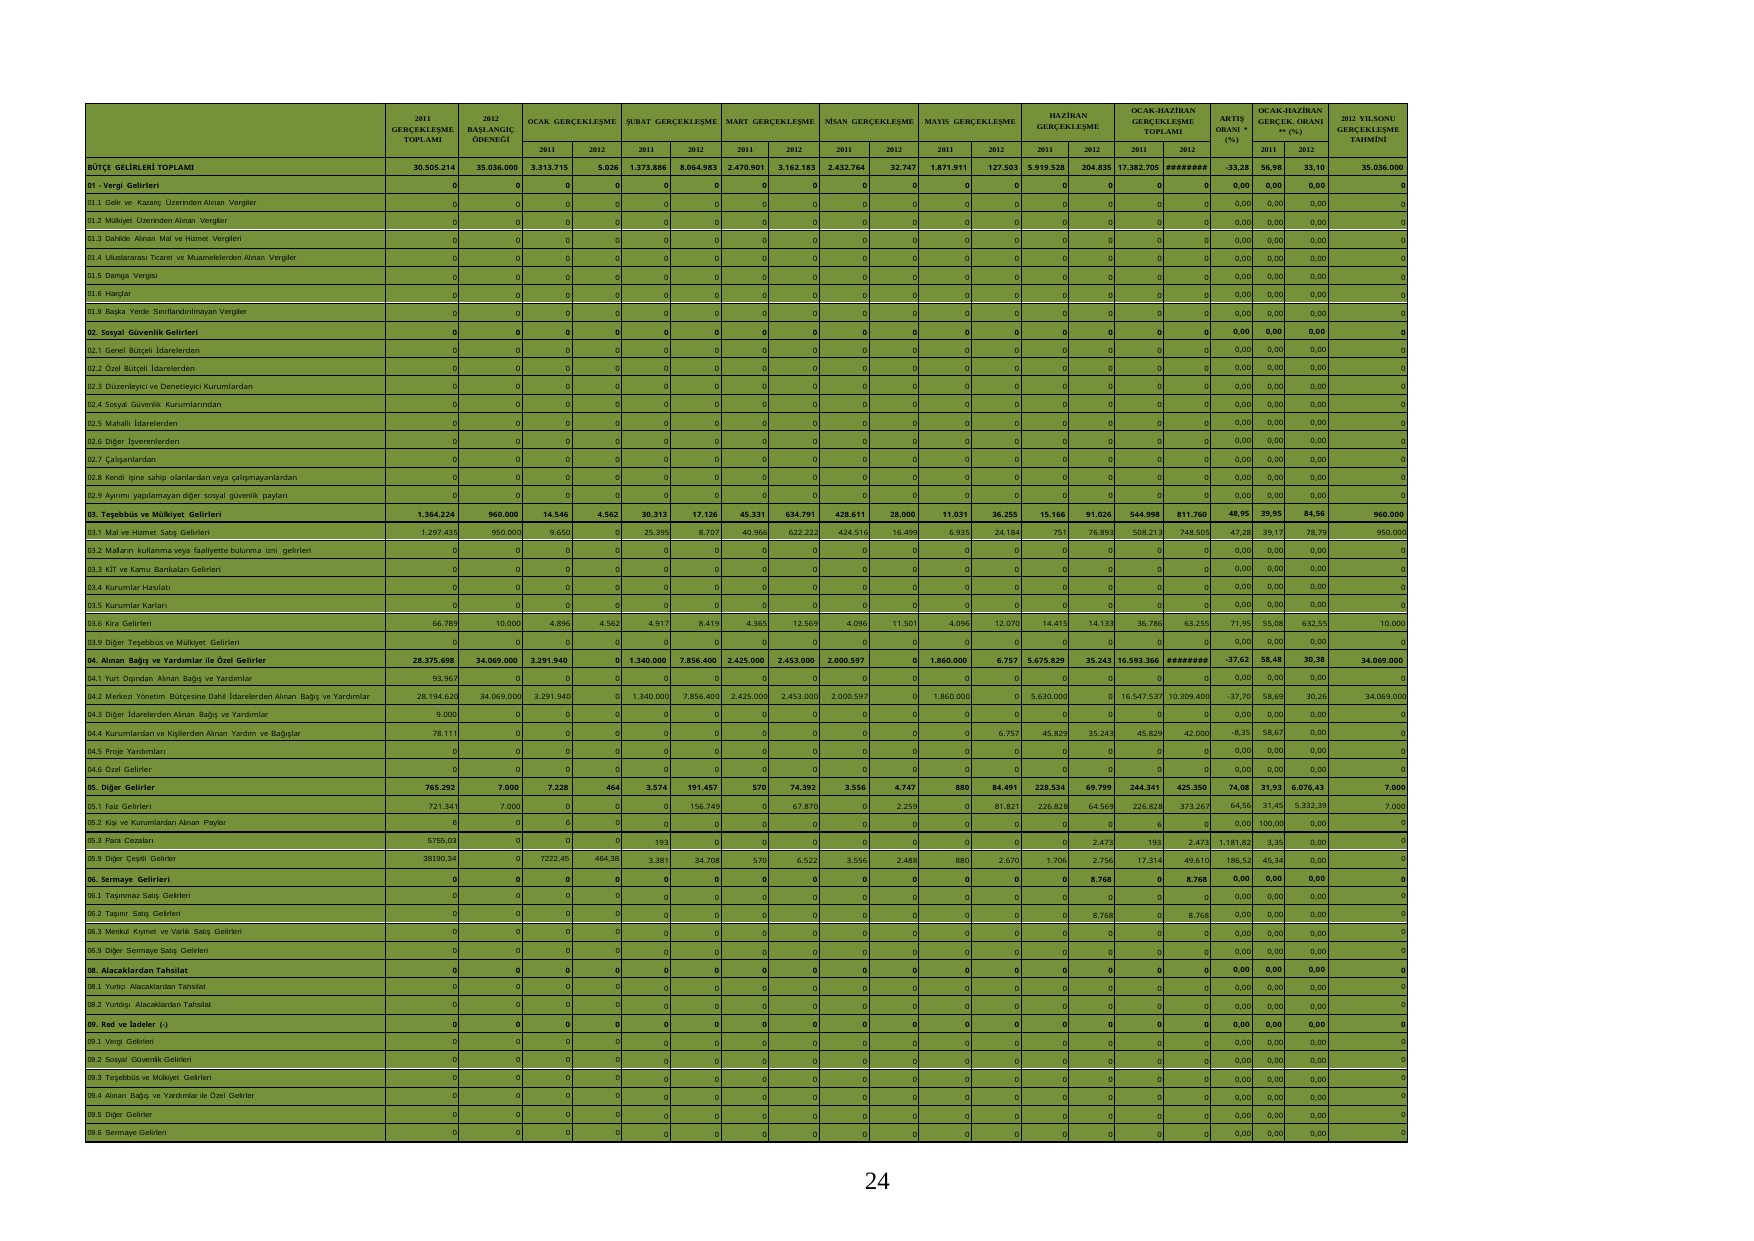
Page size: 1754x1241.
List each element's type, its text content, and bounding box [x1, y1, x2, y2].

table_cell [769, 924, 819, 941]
table_cell 0 [1164, 176, 1210, 193]
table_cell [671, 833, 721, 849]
table_header MART GERÇEKLEŞME [722, 104, 819, 141]
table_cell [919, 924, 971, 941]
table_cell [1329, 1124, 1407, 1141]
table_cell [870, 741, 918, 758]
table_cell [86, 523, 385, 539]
table_cell 0 [1069, 267, 1114, 284]
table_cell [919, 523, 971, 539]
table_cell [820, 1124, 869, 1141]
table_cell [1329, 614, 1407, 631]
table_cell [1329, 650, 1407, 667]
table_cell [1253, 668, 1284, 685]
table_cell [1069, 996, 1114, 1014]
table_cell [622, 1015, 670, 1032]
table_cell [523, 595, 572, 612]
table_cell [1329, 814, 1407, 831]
table_cell 0 [769, 194, 819, 211]
table_cell 2012 [870, 142, 918, 157]
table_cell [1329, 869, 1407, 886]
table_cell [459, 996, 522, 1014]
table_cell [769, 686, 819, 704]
table_cell 0 [722, 322, 768, 339]
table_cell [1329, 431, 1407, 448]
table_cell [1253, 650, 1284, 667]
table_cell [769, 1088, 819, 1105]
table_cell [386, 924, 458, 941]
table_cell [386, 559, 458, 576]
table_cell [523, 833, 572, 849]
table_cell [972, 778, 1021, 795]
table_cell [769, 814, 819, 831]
table_cell 0 [573, 358, 621, 375]
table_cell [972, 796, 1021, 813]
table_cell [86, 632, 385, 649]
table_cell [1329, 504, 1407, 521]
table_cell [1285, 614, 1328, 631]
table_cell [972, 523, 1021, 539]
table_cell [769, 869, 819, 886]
table_cell 0 [972, 231, 1021, 248]
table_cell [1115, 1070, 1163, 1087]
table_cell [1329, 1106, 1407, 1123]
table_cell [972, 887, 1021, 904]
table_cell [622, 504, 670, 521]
table_cell 0 [1022, 267, 1068, 284]
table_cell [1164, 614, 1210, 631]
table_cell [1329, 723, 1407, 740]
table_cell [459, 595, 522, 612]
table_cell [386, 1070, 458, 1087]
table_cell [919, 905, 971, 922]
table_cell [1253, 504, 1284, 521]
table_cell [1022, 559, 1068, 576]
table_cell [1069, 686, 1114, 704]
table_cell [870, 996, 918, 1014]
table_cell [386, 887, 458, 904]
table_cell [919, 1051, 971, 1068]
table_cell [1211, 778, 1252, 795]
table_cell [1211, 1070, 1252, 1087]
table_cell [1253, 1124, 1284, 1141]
table_cell 30.505.214 [386, 158, 458, 175]
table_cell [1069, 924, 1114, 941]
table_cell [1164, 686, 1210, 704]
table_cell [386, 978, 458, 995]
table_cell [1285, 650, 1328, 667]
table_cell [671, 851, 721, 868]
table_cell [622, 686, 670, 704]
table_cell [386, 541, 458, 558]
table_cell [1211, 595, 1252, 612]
table_cell 0,00 [1211, 376, 1252, 394]
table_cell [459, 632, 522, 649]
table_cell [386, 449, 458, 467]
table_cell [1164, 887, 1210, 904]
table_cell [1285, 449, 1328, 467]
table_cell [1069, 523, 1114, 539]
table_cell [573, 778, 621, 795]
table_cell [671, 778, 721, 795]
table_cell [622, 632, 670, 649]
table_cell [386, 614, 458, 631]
table_cell 0 [459, 395, 522, 412]
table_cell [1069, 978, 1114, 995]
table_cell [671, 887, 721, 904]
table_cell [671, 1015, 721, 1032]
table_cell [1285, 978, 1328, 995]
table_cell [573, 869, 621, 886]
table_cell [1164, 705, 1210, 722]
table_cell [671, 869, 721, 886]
table_cell 0,00 [1211, 176, 1252, 193]
table_cell 0 [671, 212, 721, 229]
table_cell 0 [820, 358, 869, 375]
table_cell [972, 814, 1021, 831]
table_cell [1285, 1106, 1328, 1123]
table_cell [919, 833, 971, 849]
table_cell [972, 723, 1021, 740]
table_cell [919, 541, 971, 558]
table_cell 0 [459, 212, 522, 229]
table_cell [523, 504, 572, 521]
table_cell ######### [1164, 158, 1210, 175]
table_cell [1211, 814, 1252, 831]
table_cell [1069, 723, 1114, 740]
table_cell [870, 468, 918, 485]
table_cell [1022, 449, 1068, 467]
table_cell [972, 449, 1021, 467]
table_cell 2011 [1022, 142, 1068, 157]
table_cell 0 [386, 267, 458, 284]
table_header 2012 YILSONU GERÇEKLEŞME TAHMİNİ [1329, 104, 1407, 157]
table_header OCAK GERÇEKLEŞME [523, 104, 621, 141]
table_cell 0 [671, 231, 721, 248]
table_cell 0 [722, 249, 768, 266]
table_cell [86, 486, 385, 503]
table_cell 0 [1329, 249, 1407, 266]
table_cell 0 [870, 194, 918, 211]
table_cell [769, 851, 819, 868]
table_cell 0,00 [1211, 231, 1252, 248]
table_cell 0 [919, 340, 971, 357]
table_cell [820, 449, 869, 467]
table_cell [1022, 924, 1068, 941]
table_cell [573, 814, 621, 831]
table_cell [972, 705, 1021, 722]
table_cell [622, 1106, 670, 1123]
table_cell 0 [573, 431, 621, 448]
table_cell 0 [1069, 285, 1114, 302]
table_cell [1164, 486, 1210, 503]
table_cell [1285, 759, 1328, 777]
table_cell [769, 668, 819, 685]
table_cell 0 [1022, 340, 1068, 357]
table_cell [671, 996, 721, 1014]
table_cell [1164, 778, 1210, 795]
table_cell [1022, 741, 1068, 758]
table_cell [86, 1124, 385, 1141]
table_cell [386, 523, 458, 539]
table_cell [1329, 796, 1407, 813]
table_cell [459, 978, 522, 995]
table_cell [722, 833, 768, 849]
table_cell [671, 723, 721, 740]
table_cell 0 [722, 176, 768, 193]
table_cell 0 [671, 176, 721, 193]
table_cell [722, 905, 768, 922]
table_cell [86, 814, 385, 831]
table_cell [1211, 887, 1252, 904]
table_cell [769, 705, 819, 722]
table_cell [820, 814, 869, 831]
table_cell 0 [1115, 176, 1163, 193]
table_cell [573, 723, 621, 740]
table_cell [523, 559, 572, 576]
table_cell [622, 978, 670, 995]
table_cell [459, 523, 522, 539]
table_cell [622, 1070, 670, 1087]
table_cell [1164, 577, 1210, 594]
table_cell 0 [386, 249, 458, 266]
table_cell 0 [722, 231, 768, 248]
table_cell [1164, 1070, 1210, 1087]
table_cell 0 [919, 431, 971, 448]
table_cell 0 [1069, 413, 1114, 430]
table_cell 0,00 [1253, 358, 1284, 375]
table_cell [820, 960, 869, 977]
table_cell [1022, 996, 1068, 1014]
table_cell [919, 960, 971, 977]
table_cell 0 [573, 267, 621, 284]
table_cell 0 [573, 395, 621, 412]
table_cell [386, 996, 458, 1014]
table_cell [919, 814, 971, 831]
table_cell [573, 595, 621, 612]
table_cell 02.6 Diğer İşverenlerden [86, 431, 385, 448]
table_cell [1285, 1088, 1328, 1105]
table_cell 0 [459, 376, 522, 394]
table_cell 0 [722, 340, 768, 357]
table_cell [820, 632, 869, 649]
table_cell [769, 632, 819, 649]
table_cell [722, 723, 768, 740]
table_cell 0 [870, 322, 918, 339]
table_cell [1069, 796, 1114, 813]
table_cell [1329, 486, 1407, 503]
table_cell 32.747 [870, 158, 918, 175]
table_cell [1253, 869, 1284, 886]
table_cell 0,00 [1211, 212, 1252, 229]
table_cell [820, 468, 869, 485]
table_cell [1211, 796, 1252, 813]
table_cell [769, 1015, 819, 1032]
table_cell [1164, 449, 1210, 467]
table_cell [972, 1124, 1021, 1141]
table_cell 0 [523, 340, 572, 357]
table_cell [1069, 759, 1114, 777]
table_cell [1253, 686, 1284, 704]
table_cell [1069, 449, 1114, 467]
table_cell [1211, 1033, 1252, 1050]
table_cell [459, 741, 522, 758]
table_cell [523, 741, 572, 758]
table_cell 0 [459, 358, 522, 375]
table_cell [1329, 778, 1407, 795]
table_cell 5.026 [573, 158, 621, 175]
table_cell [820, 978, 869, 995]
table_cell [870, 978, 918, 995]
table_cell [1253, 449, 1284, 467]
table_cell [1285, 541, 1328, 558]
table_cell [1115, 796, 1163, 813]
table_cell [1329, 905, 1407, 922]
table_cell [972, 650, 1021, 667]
table_cell 0 [1022, 285, 1068, 302]
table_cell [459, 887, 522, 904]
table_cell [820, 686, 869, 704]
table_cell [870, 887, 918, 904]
table_cell 0 [972, 212, 1021, 229]
table_cell 0 [1069, 376, 1114, 394]
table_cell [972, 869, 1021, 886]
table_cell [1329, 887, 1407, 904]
table_cell 0,00 [1285, 340, 1328, 357]
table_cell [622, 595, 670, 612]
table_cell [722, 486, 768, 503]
table_cell 0 [870, 249, 918, 266]
table_header MAYIS GERÇEKLEŞME [919, 104, 1021, 141]
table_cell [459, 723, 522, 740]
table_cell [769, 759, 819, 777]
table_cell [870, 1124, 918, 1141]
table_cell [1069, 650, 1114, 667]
table_cell 0 [919, 413, 971, 430]
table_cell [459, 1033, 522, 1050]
table_cell 0 [769, 176, 819, 193]
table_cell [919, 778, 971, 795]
table_cell 0 [1115, 285, 1163, 302]
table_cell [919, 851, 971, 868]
table_cell 0 [1115, 304, 1163, 321]
table_cell 0 [671, 194, 721, 211]
table_cell 0,00 [1211, 340, 1252, 357]
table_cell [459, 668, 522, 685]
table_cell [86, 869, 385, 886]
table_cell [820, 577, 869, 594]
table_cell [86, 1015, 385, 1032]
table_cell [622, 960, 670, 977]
table_cell 0 [1069, 231, 1114, 248]
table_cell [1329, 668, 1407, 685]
table_cell 01.1 Gelir ve Kazanç Üzerinden Alınan Vergiler [86, 194, 385, 211]
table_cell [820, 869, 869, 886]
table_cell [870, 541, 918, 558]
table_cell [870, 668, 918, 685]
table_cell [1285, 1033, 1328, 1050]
table_cell 0 [919, 285, 971, 302]
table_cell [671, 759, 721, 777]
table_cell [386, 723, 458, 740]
table_cell 2011 [523, 142, 572, 157]
table_cell 0,00 [1285, 231, 1328, 248]
table_cell 0 [769, 340, 819, 357]
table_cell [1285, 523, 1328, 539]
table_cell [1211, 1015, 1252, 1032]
table_cell 0,00 [1253, 176, 1284, 193]
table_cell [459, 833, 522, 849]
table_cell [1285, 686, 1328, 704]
table_header 2011 GERÇEKLEŞME TOPLAMI [386, 104, 458, 157]
table_cell 0 [722, 212, 768, 229]
table_cell 0 [1329, 376, 1407, 394]
table_cell 0 [459, 249, 522, 266]
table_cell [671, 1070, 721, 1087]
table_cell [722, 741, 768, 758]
table_cell 0 [1164, 267, 1210, 284]
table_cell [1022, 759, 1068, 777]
table_cell 0 [1069, 358, 1114, 375]
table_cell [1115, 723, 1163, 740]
table_cell 0 [523, 249, 572, 266]
table_cell 0 [1022, 249, 1068, 266]
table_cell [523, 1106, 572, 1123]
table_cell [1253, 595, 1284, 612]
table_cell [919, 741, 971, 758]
table_cell 0 [459, 231, 522, 248]
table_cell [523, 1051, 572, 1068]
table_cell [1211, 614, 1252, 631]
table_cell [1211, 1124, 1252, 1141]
table_cell 0 [972, 413, 1021, 430]
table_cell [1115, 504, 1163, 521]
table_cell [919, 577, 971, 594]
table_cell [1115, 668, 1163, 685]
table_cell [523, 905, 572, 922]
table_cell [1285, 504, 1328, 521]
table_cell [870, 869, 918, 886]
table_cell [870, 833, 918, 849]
table_cell 0 [919, 231, 971, 248]
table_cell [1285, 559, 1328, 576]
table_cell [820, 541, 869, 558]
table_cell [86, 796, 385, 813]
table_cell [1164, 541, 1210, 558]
table_cell 0 [1164, 194, 1210, 211]
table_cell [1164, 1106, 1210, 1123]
table_cell 0 [870, 285, 918, 302]
table_cell 0,00 [1253, 395, 1284, 412]
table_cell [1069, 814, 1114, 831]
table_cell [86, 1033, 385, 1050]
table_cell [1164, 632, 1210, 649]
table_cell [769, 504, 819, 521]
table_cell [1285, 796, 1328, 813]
table_cell 0 [1164, 212, 1210, 229]
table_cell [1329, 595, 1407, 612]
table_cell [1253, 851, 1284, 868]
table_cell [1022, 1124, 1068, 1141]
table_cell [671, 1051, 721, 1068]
table_cell 0 [1022, 395, 1068, 412]
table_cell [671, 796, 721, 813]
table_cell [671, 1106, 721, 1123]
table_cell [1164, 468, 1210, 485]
table_cell 0 [1115, 322, 1163, 339]
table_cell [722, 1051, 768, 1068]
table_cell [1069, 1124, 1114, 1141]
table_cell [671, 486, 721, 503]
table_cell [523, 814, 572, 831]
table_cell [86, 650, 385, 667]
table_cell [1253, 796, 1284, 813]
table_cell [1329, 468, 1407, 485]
table_cell 0,00 [1285, 358, 1328, 375]
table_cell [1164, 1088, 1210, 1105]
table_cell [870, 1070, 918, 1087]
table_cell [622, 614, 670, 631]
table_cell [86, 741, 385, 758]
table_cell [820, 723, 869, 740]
table_cell 0 [870, 376, 918, 394]
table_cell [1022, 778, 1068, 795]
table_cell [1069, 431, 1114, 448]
table_cell 0 [1329, 212, 1407, 229]
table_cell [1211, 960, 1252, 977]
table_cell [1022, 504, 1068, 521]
table_cell 0 [972, 176, 1021, 193]
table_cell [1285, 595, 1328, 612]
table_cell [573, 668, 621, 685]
table_cell 0,00 [1211, 322, 1252, 339]
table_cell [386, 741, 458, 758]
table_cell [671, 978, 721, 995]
table_cell 0 [523, 395, 572, 412]
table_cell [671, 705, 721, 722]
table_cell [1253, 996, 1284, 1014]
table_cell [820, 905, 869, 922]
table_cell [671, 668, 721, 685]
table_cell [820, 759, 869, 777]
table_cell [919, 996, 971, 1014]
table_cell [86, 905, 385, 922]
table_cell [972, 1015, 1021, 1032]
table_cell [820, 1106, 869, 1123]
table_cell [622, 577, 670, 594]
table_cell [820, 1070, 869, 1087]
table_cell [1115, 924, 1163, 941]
table_cell 0 [919, 212, 971, 229]
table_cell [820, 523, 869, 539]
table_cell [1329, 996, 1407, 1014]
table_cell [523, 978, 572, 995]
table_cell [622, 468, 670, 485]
table_cell 0 [622, 249, 670, 266]
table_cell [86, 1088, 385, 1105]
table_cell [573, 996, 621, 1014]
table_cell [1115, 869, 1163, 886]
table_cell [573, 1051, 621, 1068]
table_cell 0 [769, 395, 819, 412]
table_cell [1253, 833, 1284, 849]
table_cell 0 [622, 431, 670, 448]
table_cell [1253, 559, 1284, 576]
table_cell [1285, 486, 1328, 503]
table_cell 2012 [671, 142, 721, 157]
table_cell 0 [622, 322, 670, 339]
table_cell -33,28 [1211, 158, 1252, 175]
table_cell 0 [573, 413, 621, 430]
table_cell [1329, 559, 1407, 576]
table_cell 204.835 [1069, 158, 1114, 175]
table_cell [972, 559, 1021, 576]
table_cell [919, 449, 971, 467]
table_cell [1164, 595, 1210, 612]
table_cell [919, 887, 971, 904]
table_cell 0 [1164, 358, 1210, 375]
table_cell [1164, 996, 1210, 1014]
table_cell 0 [1022, 358, 1068, 375]
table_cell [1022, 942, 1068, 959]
table_cell 0 [1164, 413, 1210, 430]
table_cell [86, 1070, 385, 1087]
table_cell 0 [820, 285, 869, 302]
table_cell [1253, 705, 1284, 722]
table_cell 0,00 [1211, 358, 1252, 375]
table_cell 0 [671, 340, 721, 357]
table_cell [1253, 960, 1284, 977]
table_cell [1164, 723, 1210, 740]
table_cell 127.503 [972, 158, 1021, 175]
table_cell 0 [1329, 285, 1407, 302]
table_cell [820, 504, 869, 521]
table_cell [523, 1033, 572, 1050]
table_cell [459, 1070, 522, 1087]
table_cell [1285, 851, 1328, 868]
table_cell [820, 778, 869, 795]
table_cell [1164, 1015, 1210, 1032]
table_cell 0 [523, 413, 572, 430]
table_cell 8.064.983 [671, 158, 721, 175]
table_cell 0 [622, 194, 670, 211]
table_cell 0 [919, 304, 971, 321]
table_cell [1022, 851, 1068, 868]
table_cell 0 [972, 285, 1021, 302]
table_cell 0 [870, 212, 918, 229]
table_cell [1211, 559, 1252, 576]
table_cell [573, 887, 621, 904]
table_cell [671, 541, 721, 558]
table_cell 0 [1022, 322, 1068, 339]
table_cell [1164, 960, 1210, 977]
table_cell 0 [1022, 231, 1068, 248]
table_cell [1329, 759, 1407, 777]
table_cell 0 [1164, 322, 1210, 339]
table_cell 0 [1115, 340, 1163, 357]
table_cell 0 [1329, 413, 1407, 430]
table_cell 0 [1164, 304, 1210, 321]
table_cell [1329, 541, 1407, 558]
table_cell 02.3 Düzenleyici ve Denetleyici Kurumlardan [86, 376, 385, 394]
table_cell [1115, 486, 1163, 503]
table_cell 0 [919, 194, 971, 211]
table_cell 2011 [820, 142, 869, 157]
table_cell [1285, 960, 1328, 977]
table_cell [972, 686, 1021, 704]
table_cell 0 [820, 267, 869, 284]
table_cell 0 [622, 285, 670, 302]
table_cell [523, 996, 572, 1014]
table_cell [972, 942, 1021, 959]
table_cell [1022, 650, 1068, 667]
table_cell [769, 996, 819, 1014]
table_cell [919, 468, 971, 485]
table_cell 0 [972, 194, 1021, 211]
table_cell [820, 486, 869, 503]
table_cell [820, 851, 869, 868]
table_cell 0 [1069, 304, 1114, 321]
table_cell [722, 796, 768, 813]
table_cell 0,00 [1285, 176, 1328, 193]
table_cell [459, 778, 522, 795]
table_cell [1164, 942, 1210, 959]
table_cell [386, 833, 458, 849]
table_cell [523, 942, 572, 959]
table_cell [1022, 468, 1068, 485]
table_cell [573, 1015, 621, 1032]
table_cell 0 [671, 304, 721, 321]
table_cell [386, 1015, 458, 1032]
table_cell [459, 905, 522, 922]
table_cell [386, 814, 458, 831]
table_cell 0 [972, 376, 1021, 394]
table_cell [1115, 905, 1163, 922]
table_cell 0 [722, 395, 768, 412]
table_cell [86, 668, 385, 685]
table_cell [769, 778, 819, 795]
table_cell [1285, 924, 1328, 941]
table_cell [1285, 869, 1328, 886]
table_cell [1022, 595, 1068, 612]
table_cell 0 [870, 431, 918, 448]
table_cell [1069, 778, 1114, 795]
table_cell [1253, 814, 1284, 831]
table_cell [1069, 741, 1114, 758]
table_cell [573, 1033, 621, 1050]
table_cell 0 [1329, 267, 1407, 284]
table_cell 01.4 Uluslararası Ticaret ve Muamelelerden Alınan Vergiler [86, 249, 385, 266]
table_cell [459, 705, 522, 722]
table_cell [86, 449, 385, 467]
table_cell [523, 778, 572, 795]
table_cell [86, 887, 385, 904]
table_cell 2011 [1253, 142, 1284, 157]
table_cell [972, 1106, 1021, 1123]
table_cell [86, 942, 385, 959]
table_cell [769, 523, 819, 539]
table_cell 0 [820, 322, 869, 339]
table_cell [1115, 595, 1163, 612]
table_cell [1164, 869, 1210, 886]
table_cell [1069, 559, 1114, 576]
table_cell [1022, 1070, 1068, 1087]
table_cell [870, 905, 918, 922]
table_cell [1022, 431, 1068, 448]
table_cell 0 [622, 212, 670, 229]
table_cell 0 [386, 231, 458, 248]
table_cell 0 [1329, 231, 1407, 248]
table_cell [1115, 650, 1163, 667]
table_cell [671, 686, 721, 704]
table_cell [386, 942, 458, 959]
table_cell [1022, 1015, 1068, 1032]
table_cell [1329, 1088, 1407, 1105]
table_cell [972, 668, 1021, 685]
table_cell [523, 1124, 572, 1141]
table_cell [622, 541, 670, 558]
table_cell 0 [386, 413, 458, 430]
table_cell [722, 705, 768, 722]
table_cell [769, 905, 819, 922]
table_cell 01.2 Mülkiyet Üzerinden Alınan Vergiler [86, 212, 385, 229]
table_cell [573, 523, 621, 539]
table_cell 0 [622, 413, 670, 430]
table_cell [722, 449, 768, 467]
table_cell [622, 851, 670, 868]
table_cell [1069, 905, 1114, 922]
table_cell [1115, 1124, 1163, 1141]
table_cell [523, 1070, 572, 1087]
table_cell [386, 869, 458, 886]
table_cell 0 [671, 431, 721, 448]
table_cell 0 [1022, 413, 1068, 430]
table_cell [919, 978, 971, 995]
table_cell 0 [769, 413, 819, 430]
table_cell 0 [722, 267, 768, 284]
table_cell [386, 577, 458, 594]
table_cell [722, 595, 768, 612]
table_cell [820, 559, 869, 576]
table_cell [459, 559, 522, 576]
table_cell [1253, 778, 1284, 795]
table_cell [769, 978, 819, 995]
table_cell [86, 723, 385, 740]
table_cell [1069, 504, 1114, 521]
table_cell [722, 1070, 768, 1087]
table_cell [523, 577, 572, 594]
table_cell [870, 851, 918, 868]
table_cell 0 [523, 376, 572, 394]
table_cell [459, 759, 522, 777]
table_cell 0 [1069, 194, 1114, 211]
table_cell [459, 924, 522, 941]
table_cell 0 [820, 212, 869, 229]
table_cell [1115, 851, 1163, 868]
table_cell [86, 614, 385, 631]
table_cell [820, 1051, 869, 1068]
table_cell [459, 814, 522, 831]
table_cell 0 [870, 304, 918, 321]
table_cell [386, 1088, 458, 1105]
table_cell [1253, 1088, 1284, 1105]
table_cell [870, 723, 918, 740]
table_cell 0,00 [1253, 249, 1284, 266]
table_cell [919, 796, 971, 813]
table_cell 0 [573, 212, 621, 229]
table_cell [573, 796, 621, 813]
table_header HAZİRAN GERÇEKLEŞME [1022, 104, 1114, 141]
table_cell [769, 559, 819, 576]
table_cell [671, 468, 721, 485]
table_cell 0 [386, 176, 458, 193]
table_cell 2012 [573, 142, 621, 157]
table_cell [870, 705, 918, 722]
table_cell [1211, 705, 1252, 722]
table_cell 0 [1329, 176, 1407, 193]
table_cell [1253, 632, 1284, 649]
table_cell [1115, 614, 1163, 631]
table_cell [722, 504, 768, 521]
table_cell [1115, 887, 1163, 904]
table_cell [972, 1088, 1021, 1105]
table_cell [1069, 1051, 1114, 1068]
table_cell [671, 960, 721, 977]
table_cell 2012 [972, 142, 1021, 157]
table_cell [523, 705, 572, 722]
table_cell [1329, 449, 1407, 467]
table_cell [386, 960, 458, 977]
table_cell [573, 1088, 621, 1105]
table_cell 0 [573, 376, 621, 394]
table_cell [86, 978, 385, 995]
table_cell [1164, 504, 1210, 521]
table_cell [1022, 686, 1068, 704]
table_cell 0,00 [1253, 304, 1284, 321]
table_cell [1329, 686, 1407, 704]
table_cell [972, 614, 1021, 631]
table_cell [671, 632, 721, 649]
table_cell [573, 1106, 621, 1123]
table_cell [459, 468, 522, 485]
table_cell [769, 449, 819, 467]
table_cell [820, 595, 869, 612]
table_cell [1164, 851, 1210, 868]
table_cell 2.432.764 [820, 158, 869, 175]
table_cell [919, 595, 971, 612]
table_cell 0,00 [1253, 413, 1284, 430]
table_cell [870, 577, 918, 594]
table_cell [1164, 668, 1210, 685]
table_cell 0,00 [1211, 304, 1252, 321]
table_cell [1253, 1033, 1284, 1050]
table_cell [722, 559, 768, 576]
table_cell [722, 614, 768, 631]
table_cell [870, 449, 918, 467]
table_cell 0 [386, 322, 458, 339]
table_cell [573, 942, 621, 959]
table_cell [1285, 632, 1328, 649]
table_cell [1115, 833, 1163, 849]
table_cell 0 [820, 413, 869, 430]
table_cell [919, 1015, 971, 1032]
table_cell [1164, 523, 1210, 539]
table_cell 0 [722, 431, 768, 448]
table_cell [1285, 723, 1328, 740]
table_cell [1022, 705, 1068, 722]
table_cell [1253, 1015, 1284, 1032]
table_cell 0 [386, 376, 458, 394]
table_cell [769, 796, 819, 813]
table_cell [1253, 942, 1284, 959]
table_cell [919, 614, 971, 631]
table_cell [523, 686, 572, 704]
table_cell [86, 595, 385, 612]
table_cell 0,00 [1285, 304, 1328, 321]
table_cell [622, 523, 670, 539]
table_cell 0 [1069, 212, 1114, 229]
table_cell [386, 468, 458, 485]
table_cell 0,00 [1253, 212, 1284, 229]
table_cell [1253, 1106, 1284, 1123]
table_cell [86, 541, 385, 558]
table_cell 0 [622, 395, 670, 412]
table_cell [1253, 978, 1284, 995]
table_cell 0 [820, 194, 869, 211]
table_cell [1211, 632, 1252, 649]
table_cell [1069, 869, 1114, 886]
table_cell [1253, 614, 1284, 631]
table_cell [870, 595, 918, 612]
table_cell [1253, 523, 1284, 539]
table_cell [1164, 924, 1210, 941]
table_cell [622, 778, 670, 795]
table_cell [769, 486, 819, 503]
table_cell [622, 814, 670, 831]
table_cell 0 [1022, 194, 1068, 211]
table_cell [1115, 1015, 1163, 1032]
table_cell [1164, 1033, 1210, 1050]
table_cell 01.6 Harçlar [86, 285, 385, 302]
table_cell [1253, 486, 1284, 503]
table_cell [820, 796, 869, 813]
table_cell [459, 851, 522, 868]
table_cell 0,00 [1253, 340, 1284, 357]
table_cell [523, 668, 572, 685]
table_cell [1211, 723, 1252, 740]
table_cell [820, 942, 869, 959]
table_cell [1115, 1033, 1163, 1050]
table_cell 0,00 [1253, 285, 1284, 302]
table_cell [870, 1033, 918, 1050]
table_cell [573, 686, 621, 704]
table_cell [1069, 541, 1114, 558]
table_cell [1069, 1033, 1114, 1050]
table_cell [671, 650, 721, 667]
table_cell 0 [870, 358, 918, 375]
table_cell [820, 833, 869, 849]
table_cell 0 [1115, 194, 1163, 211]
table_cell 2011 [1115, 142, 1163, 157]
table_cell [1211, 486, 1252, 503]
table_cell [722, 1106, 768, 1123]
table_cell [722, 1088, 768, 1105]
table_cell 0 [573, 249, 621, 266]
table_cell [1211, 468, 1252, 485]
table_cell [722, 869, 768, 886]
table_cell 0 [870, 395, 918, 412]
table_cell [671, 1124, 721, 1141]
table_cell 0 [386, 431, 458, 448]
table_cell 0 [919, 395, 971, 412]
table_cell 0 [919, 176, 971, 193]
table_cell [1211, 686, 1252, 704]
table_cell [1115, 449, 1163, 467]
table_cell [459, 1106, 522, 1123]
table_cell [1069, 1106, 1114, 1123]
table_cell 0,00 [1211, 267, 1252, 284]
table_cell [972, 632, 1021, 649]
table_cell 0 [919, 322, 971, 339]
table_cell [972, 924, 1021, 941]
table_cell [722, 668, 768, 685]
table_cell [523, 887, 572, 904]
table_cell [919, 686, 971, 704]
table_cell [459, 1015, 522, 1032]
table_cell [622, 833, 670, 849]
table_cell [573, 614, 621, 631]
table_cell 0 [573, 285, 621, 302]
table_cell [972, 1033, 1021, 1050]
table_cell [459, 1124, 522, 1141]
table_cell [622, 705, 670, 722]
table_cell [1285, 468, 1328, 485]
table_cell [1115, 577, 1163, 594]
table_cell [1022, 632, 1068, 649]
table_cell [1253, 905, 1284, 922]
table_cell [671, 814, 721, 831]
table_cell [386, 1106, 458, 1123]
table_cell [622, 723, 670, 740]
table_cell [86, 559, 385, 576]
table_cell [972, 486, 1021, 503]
table_cell 0 [820, 231, 869, 248]
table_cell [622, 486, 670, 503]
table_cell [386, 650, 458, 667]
table_cell 0 [919, 249, 971, 266]
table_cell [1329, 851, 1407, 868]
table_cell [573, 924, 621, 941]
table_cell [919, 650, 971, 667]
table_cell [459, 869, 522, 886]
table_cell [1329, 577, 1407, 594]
table_cell 0 [919, 376, 971, 394]
table_cell 2.470.901 [722, 158, 768, 175]
table_cell 0 [523, 194, 572, 211]
table_cell 0 [386, 285, 458, 302]
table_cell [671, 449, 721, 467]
table_cell 0 [722, 358, 768, 375]
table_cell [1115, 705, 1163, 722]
table_cell 35.036.000 [459, 158, 522, 175]
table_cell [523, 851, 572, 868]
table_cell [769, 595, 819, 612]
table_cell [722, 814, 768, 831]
table_cell 3.313.715 [523, 158, 572, 175]
table_cell 0 [459, 431, 522, 448]
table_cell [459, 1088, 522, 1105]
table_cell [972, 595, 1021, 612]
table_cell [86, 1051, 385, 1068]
table_cell 0 [1115, 212, 1163, 229]
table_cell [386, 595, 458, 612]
table_cell 0 [722, 194, 768, 211]
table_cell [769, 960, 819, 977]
table_cell 0 [671, 358, 721, 375]
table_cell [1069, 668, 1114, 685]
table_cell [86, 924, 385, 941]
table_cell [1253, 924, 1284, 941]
table_cell 0 [1069, 249, 1114, 266]
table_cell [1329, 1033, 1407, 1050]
table_cell 0 [820, 431, 869, 448]
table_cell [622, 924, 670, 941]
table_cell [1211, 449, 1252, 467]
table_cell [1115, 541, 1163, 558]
table_cell 0 [459, 413, 522, 430]
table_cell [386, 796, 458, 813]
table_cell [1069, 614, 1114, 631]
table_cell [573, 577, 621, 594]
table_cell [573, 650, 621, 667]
table_cell 0 [573, 304, 621, 321]
table_cell 0 [573, 176, 621, 193]
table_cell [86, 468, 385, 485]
table_cell 2012 [1285, 142, 1328, 157]
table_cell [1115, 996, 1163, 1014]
table_cell 0 [671, 285, 721, 302]
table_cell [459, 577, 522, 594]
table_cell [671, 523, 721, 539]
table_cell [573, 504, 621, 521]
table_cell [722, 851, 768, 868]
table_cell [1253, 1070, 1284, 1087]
table_cell 0,00 [1285, 267, 1328, 284]
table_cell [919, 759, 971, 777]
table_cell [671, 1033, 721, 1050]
table_cell 0 [870, 413, 918, 430]
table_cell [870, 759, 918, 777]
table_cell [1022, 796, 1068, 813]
table_cell 0 [459, 322, 522, 339]
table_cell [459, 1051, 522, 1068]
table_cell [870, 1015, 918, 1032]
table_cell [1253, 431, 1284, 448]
table_cell 0 [573, 194, 621, 211]
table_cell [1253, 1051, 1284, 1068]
table_cell BÜTÇE GELİRLERİ TOPLAMI [86, 158, 385, 175]
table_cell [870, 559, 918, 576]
table_cell 02.5 Mahalli İdarelerden [86, 413, 385, 430]
table_cell 0 [722, 285, 768, 302]
table_cell 0 [386, 194, 458, 211]
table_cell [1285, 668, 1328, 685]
table_cell 0 [870, 340, 918, 357]
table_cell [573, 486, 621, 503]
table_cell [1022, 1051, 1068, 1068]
table_cell 0 [769, 231, 819, 248]
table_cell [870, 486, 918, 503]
table_cell 0 [1115, 376, 1163, 394]
table_cell 0,00 [1253, 376, 1284, 394]
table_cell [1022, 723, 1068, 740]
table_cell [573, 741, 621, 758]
table_cell 0 [459, 285, 522, 302]
table_cell 0 [1115, 413, 1163, 430]
table_cell 0,00 [1285, 413, 1328, 430]
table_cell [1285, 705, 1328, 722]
table_cell 0 [523, 212, 572, 229]
table_cell 0 [523, 267, 572, 284]
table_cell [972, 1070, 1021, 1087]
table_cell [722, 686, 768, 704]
table_cell 0 [671, 249, 721, 266]
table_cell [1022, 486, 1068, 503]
table_cell 0,00 [1211, 194, 1252, 211]
table_cell 0 [523, 285, 572, 302]
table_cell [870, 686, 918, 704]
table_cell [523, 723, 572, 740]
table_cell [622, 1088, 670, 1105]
table_cell 2012 [1164, 142, 1210, 157]
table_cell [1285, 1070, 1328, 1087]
table_cell 2012 [769, 142, 819, 157]
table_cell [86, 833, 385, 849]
table_cell 0,00 [1285, 194, 1328, 211]
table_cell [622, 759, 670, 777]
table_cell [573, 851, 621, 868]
table_cell 0 [769, 212, 819, 229]
table_cell 0 [972, 340, 1021, 357]
table_cell 0,00 [1253, 322, 1284, 339]
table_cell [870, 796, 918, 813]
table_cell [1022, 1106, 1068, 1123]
table_cell 0 [1329, 304, 1407, 321]
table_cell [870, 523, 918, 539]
table_cell 5.919.528 [1022, 158, 1068, 175]
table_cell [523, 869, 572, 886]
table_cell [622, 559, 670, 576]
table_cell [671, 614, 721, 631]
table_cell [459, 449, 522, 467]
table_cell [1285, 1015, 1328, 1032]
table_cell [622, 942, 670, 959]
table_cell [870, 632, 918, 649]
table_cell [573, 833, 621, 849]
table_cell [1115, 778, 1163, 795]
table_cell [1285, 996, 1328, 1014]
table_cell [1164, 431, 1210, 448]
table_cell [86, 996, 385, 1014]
table_cell 0 [919, 358, 971, 375]
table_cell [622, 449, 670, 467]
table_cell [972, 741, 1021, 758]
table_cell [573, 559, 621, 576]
table_cell 02. Sosyal Güvenlik Gelirleri [86, 322, 385, 339]
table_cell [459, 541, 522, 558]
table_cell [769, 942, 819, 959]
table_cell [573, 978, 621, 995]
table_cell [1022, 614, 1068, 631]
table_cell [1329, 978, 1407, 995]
table_cell 17.382.705 [1115, 158, 1163, 175]
table_cell 01.5 Damga Vergisi [86, 267, 385, 284]
table_cell 0 [972, 267, 1021, 284]
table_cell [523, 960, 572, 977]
table_cell 0,00 [1211, 285, 1252, 302]
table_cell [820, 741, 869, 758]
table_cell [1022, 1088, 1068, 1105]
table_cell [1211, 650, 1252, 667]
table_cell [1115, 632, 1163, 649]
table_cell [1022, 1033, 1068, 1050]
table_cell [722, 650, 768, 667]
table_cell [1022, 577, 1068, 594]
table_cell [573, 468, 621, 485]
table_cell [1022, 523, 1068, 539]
table_cell 0 [1164, 376, 1210, 394]
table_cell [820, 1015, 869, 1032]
table_cell 0 [622, 340, 670, 357]
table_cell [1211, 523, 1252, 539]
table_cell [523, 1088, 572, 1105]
table_cell 0 [671, 322, 721, 339]
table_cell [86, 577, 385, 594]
table_cell 0 [919, 267, 971, 284]
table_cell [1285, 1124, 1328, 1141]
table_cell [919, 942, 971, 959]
table_cell 0 [870, 176, 918, 193]
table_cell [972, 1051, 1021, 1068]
table_cell 0 [523, 231, 572, 248]
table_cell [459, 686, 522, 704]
table_cell 0 [1164, 231, 1210, 248]
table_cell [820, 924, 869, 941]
table_cell 0,00 [1285, 249, 1328, 266]
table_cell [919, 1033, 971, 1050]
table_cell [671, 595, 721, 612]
table_cell 0 [722, 376, 768, 394]
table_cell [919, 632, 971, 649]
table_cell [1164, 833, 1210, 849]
table_cell 01.3 Dahilde Alınan Mal ve Hizmet Vergileri [86, 231, 385, 248]
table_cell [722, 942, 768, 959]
table_cell 0 [1115, 249, 1163, 266]
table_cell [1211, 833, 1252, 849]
table_cell 0 [622, 176, 670, 193]
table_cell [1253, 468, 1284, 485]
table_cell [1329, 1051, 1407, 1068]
table_cell 0 [1022, 304, 1068, 321]
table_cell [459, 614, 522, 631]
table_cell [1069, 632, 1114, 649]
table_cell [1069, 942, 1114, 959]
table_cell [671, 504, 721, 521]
table_cell 0 [1329, 358, 1407, 375]
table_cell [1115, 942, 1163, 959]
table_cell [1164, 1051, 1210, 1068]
table_cell 0 [1329, 194, 1407, 211]
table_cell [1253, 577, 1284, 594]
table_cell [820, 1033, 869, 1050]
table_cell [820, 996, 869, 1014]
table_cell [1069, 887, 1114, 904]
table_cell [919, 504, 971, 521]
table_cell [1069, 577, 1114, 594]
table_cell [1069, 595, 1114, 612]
table_header OCAK-HAZİRAN GERÇEKLEŞME TOPLAMI [1115, 104, 1210, 141]
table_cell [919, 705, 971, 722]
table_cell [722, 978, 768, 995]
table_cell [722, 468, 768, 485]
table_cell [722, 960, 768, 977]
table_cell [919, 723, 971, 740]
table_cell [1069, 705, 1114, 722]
table_cell 0 [769, 431, 819, 448]
table_cell 02.4 Sosyal Güvenlik Kurumlarından [86, 395, 385, 412]
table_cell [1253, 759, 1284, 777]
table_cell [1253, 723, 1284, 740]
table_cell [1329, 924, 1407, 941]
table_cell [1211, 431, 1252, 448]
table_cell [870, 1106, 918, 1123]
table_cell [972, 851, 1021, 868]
table_cell 0,00 [1253, 267, 1284, 284]
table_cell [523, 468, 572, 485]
table_cell 0 [459, 194, 522, 211]
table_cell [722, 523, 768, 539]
table_cell 0 [622, 231, 670, 248]
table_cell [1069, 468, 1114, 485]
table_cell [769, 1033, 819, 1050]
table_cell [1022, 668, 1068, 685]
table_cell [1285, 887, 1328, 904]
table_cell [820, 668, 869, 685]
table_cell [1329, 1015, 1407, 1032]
table_cell 0 [671, 395, 721, 412]
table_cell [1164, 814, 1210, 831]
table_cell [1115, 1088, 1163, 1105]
table_cell 01.9 Başka Yerde Sınıflandırılmayan Vergiler [86, 304, 385, 321]
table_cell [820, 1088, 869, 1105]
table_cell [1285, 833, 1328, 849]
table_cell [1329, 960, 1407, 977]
table_cell 0 [459, 176, 522, 193]
table_cell 0,00 [1211, 395, 1252, 412]
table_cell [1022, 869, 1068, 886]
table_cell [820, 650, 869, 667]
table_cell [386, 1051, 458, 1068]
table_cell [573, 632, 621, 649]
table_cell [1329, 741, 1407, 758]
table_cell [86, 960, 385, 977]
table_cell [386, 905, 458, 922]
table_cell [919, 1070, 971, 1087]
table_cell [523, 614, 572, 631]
table_cell 0 [769, 249, 819, 266]
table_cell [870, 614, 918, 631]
table_cell 0 [386, 395, 458, 412]
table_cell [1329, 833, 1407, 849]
table_cell 0 [722, 413, 768, 430]
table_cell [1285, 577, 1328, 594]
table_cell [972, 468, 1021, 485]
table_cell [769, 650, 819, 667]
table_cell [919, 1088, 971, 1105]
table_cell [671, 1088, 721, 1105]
table_cell 0,00 [1285, 395, 1328, 412]
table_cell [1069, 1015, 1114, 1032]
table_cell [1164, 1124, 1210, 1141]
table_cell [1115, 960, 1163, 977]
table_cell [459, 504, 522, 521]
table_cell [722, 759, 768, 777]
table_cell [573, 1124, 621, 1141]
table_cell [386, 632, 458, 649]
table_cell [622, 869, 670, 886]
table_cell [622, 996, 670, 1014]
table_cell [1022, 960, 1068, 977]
table_cell 0 [820, 340, 869, 357]
table_cell 0 [972, 322, 1021, 339]
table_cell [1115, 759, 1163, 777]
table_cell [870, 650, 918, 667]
table_cell 33,10 [1285, 158, 1328, 175]
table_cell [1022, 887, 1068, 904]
table_header ARTIŞ ORANI * (%) [1211, 104, 1252, 157]
table_cell 0,00 [1211, 413, 1252, 430]
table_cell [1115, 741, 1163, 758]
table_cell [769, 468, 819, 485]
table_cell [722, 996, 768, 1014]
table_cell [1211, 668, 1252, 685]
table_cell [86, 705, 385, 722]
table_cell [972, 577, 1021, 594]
table_cell 0 [523, 358, 572, 375]
table_cell 0,00 [1211, 249, 1252, 266]
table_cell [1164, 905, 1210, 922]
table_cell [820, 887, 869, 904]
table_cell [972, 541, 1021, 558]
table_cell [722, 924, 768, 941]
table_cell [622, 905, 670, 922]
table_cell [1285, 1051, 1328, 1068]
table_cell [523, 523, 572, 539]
table_cell 0 [1115, 231, 1163, 248]
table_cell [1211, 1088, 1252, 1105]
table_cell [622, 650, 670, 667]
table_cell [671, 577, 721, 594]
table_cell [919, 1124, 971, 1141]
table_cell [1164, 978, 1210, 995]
table_cell 0 [1164, 395, 1210, 412]
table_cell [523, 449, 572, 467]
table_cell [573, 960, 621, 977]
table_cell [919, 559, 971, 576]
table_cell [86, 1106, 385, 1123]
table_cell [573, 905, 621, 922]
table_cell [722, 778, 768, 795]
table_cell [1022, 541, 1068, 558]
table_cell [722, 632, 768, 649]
table_cell 0 [769, 285, 819, 302]
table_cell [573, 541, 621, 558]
table_cell 0,00 [1253, 194, 1284, 211]
table_cell 0 [622, 267, 670, 284]
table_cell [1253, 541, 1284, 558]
table_cell 0 [820, 304, 869, 321]
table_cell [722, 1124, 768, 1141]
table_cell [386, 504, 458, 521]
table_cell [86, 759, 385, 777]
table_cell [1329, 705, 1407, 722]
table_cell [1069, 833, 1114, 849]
table_cell 3.162.183 [769, 158, 819, 175]
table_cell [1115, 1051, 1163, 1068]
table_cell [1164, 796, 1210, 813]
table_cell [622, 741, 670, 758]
table_cell 0 [972, 395, 1021, 412]
table_cell 0 [820, 376, 869, 394]
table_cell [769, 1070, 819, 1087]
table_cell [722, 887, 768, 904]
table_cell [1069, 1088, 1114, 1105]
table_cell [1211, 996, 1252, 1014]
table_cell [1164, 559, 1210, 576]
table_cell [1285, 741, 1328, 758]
table_cell 0 [671, 376, 721, 394]
table_cell 0 [820, 176, 869, 193]
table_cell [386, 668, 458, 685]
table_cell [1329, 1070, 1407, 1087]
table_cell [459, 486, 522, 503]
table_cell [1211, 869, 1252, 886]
table_cell 0 [523, 322, 572, 339]
table_cell 0 [523, 304, 572, 321]
table_cell 0 [820, 395, 869, 412]
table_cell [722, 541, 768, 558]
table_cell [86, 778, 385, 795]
table_cell 0 [459, 267, 522, 284]
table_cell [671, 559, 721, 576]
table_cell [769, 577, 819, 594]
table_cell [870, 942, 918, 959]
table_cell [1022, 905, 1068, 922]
table_cell 2012 [1069, 142, 1114, 157]
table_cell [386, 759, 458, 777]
table_cell 0,00 [1253, 231, 1284, 248]
table_cell 0 [386, 340, 458, 357]
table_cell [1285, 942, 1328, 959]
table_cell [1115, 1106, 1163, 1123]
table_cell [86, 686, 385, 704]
table_cell 0 [972, 358, 1021, 375]
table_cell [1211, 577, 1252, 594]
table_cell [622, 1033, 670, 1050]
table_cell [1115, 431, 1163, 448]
table_cell 01 - Vergi Gelirleri [86, 176, 385, 193]
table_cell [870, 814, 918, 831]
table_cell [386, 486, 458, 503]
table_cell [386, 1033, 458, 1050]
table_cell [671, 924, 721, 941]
table_cell 0 [671, 267, 721, 284]
table_cell 0 [870, 231, 918, 248]
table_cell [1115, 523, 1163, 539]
table_cell 0 [1329, 340, 1407, 357]
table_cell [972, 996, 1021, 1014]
table_cell 56,98 [1253, 158, 1284, 175]
table_cell 0 [972, 304, 1021, 321]
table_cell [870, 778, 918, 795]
table_cell 0,00 [1285, 212, 1328, 229]
table_cell 0 [1069, 176, 1114, 193]
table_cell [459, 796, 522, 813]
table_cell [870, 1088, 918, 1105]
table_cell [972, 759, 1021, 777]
table_cell 0 [1022, 176, 1068, 193]
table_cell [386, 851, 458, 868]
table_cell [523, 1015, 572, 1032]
table_cell 0 [769, 304, 819, 321]
table_cell 0 [769, 267, 819, 284]
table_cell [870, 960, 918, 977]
table_cell 35.036.000 [1329, 158, 1407, 175]
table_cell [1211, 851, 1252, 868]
table_cell 0 [573, 340, 621, 357]
table_cell 02.2 Özel Bütçeli İdarelerden [86, 358, 385, 375]
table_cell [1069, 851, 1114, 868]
table_cell 0 [870, 267, 918, 284]
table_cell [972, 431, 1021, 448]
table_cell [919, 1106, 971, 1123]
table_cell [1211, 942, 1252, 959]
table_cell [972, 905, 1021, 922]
table_cell 1.373.886 [622, 158, 670, 175]
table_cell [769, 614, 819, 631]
table_cell 0 [1115, 267, 1163, 284]
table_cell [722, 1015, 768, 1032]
table_cell 0 [1069, 322, 1114, 339]
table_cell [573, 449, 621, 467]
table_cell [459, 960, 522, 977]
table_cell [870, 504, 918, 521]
table_cell 2011 [722, 142, 768, 157]
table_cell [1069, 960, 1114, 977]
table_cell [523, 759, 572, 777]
table_cell 0 [1115, 395, 1163, 412]
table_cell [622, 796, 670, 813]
table_cell 0 [1115, 358, 1163, 375]
table_cell 0 [573, 322, 621, 339]
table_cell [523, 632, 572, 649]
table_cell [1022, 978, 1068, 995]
table_cell 2011 [919, 142, 971, 157]
table_cell 0,00 [1285, 285, 1328, 302]
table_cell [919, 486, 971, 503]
table_cell 2011 [622, 142, 670, 157]
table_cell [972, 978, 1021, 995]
table_cell 1.871.911 [919, 158, 971, 175]
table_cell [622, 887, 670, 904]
table_cell 0 [386, 304, 458, 321]
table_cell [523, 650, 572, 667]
table_cell 0 [386, 358, 458, 375]
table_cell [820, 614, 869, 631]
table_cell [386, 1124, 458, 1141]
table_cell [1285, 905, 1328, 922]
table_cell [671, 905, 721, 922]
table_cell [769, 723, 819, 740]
table_cell 0 [769, 376, 819, 394]
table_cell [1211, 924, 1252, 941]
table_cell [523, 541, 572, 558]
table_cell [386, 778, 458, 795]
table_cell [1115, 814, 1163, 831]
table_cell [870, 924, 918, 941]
table_cell 0,00 [1285, 376, 1328, 394]
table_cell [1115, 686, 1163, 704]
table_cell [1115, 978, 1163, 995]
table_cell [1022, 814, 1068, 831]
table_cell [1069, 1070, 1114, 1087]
table_cell 0 [820, 249, 869, 266]
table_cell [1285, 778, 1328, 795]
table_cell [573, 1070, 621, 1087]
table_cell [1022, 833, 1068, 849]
table_cell 0 [1164, 285, 1210, 302]
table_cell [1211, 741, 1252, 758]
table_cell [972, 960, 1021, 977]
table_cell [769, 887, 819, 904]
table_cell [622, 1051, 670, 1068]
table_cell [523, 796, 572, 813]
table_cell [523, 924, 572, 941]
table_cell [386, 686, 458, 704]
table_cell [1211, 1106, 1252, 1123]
table_cell 0 [1069, 340, 1114, 357]
table_header 2012 BAŞLANGIÇ ÖDENEĞİ [459, 104, 522, 157]
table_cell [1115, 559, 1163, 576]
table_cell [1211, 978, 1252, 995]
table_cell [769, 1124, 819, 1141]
table_cell 0 [523, 176, 572, 193]
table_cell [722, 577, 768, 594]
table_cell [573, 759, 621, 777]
table_cell 0 [1164, 249, 1210, 266]
table_cell 0 [722, 304, 768, 321]
table_cell 0 [622, 304, 670, 321]
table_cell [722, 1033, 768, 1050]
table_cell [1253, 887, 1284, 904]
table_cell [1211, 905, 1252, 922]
table_header [86, 104, 385, 157]
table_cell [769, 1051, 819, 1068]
table_cell 0 [1069, 395, 1114, 412]
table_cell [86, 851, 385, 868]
table_cell 0 [1022, 376, 1068, 394]
table_cell 0 [769, 322, 819, 339]
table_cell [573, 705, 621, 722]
table_cell 0 [1164, 340, 1210, 357]
table_cell 0 [459, 340, 522, 357]
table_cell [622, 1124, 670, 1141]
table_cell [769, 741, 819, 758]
table_cell 0 [459, 304, 522, 321]
table_header NİSAN GERÇEKLEŞME [820, 104, 918, 141]
table_cell 0 [622, 376, 670, 394]
table_cell 0,00 [1285, 322, 1328, 339]
table_cell 0 [769, 358, 819, 375]
table_cell 0 [386, 212, 458, 229]
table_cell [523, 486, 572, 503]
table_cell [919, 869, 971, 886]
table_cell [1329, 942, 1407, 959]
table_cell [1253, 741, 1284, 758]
table_cell 02.1 Genel Bütçeli İdarelerden [86, 340, 385, 357]
table_cell 0 [1329, 322, 1407, 339]
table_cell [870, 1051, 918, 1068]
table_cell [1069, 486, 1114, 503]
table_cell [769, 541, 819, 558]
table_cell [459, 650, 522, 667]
table_cell 0 [622, 358, 670, 375]
table_header OCAK-HAZİRAN GERÇEK. ORANI ** (%) [1253, 104, 1328, 141]
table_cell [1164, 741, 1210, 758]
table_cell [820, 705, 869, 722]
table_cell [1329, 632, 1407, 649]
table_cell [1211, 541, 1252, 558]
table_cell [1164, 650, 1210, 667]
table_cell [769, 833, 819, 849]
table_cell 0 [1022, 212, 1068, 229]
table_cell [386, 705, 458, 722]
table_cell 0 [671, 413, 721, 430]
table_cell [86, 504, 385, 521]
table_cell 0 [1329, 395, 1407, 412]
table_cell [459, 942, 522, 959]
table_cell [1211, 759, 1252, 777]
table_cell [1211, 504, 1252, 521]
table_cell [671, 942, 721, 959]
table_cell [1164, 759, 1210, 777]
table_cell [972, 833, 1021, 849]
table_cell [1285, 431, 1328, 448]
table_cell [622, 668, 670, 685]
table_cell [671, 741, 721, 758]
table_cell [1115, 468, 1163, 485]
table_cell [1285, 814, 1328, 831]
table_cell 0 [573, 231, 621, 248]
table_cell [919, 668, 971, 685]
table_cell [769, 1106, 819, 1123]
table_header ŞUBAT GERÇEKLEŞME [622, 104, 721, 141]
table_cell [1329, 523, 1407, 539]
table_cell 0 [523, 431, 572, 448]
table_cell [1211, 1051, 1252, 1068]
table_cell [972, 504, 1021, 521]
table_cell 0 [972, 249, 1021, 266]
